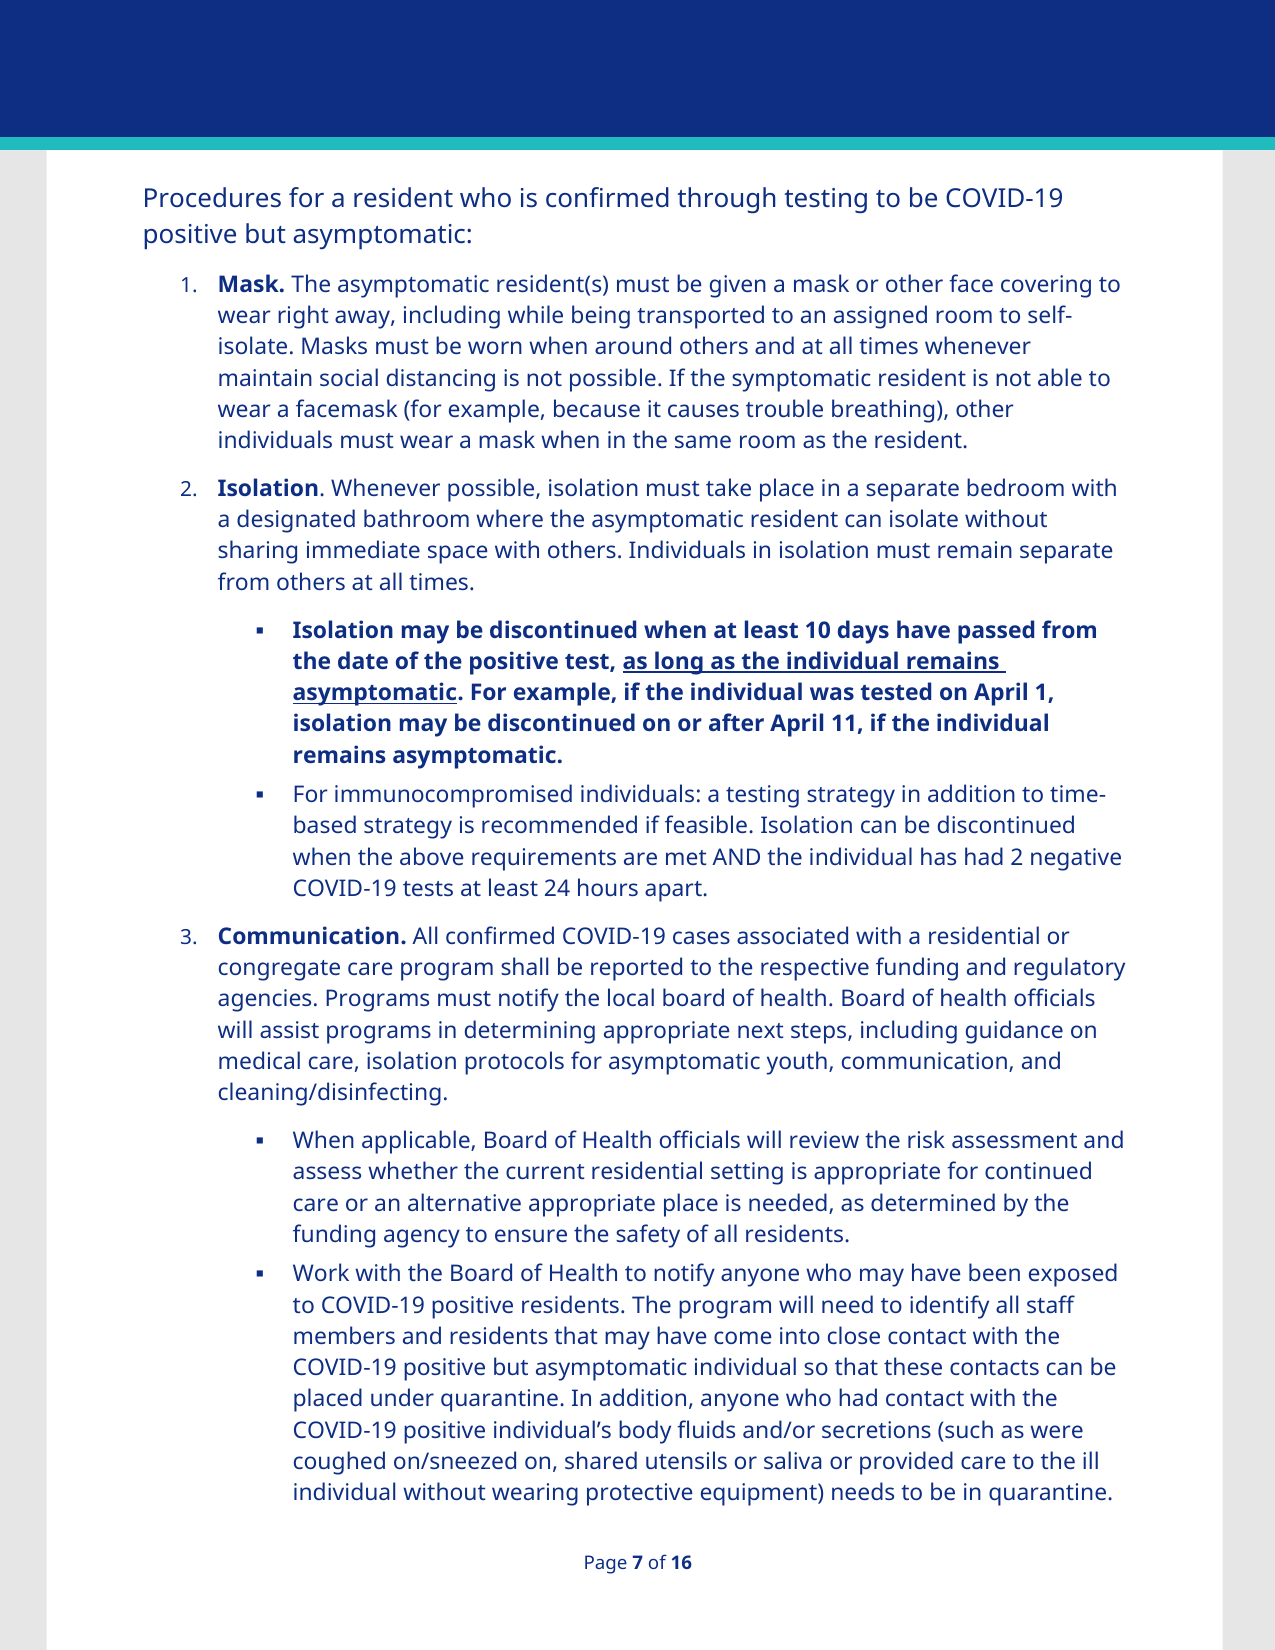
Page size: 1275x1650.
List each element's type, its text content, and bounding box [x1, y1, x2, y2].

list Mask. The asymptomatic resident(s) must be given a mask or other face covering to wear right away, including while being transported to an assigned room to self-isolate. Masks must be worn when around others and at all times whenever maintain social distancing is not possible. If the symptomatic resident is not able to wear a facemask (for example, because it causes trouble breathing), other individuals must wear a mask when in the same room as the resident. [180, 268, 1132, 455]
list For immunocompromised individuals: a testing strategy in addition to time-based strategy is recommended if feasible. Isolation can be discontinued when the above requirements are met AND the individual has had 2 negative COVID-19 tests at least 24 hours apart. [255, 778, 1132, 903]
subtitle Procedures for a resident who is confirmed through testing to be COVID-19 positive but asymptomatic: [142, 180, 1113, 251]
list When applicable, Board of Health officials will review the risk assessment and assess whether the current residential setting is appropriate for continued care or an alternative appropriate place is needed, as determined by the funding agency to ensure the safety of all residents. [255, 1124, 1132, 1249]
list Work with the Board of Health to notify anyone who may have been exposed to COVID-19 positive residents. The program will need to identify all staff members and residents that may have come into close contact with the COVID-19 positive but asymptomatic individual so that these contacts can be placed under quarantine. In addition, anyone who had contact with the COVID-19 positive individual’s body fluids and/or secretions (such as were coughed on/sneezed on, shared utensils or saliva or provided care to the ill individual without wearing protective equipment) needs to be in quarantine. [255, 1257, 1132, 1507]
list Communication. All confirmed COVID-19 cases associated with a residential or congregate care program shall be reported to the respective funding and regulatory agencies. Programs must notify the local board of health. Board of health officials will assist programs in determining appropriate next steps, including guidance on medical care, isolation protocols for asymptomatic youth, communication, and cleaning/disinfecting. [180, 920, 1132, 1107]
list Isolation. Whenever possible, isolation must take place in a separate bedroom with a designated bathroom where the asymptomatic resident can isolate without sharing immediate space with others. Individuals in isolation must remain separate from others at all times. [180, 472, 1132, 597]
list Isolation may be discontinued when at least 10 days have passed from the date of the positive test, as long as the individual remains asymptomatic. For example, if the individual was tested on April 1, isolation may be discontinued on or after April 11, if the individual remains asymptomatic. [255, 613, 1132, 770]
